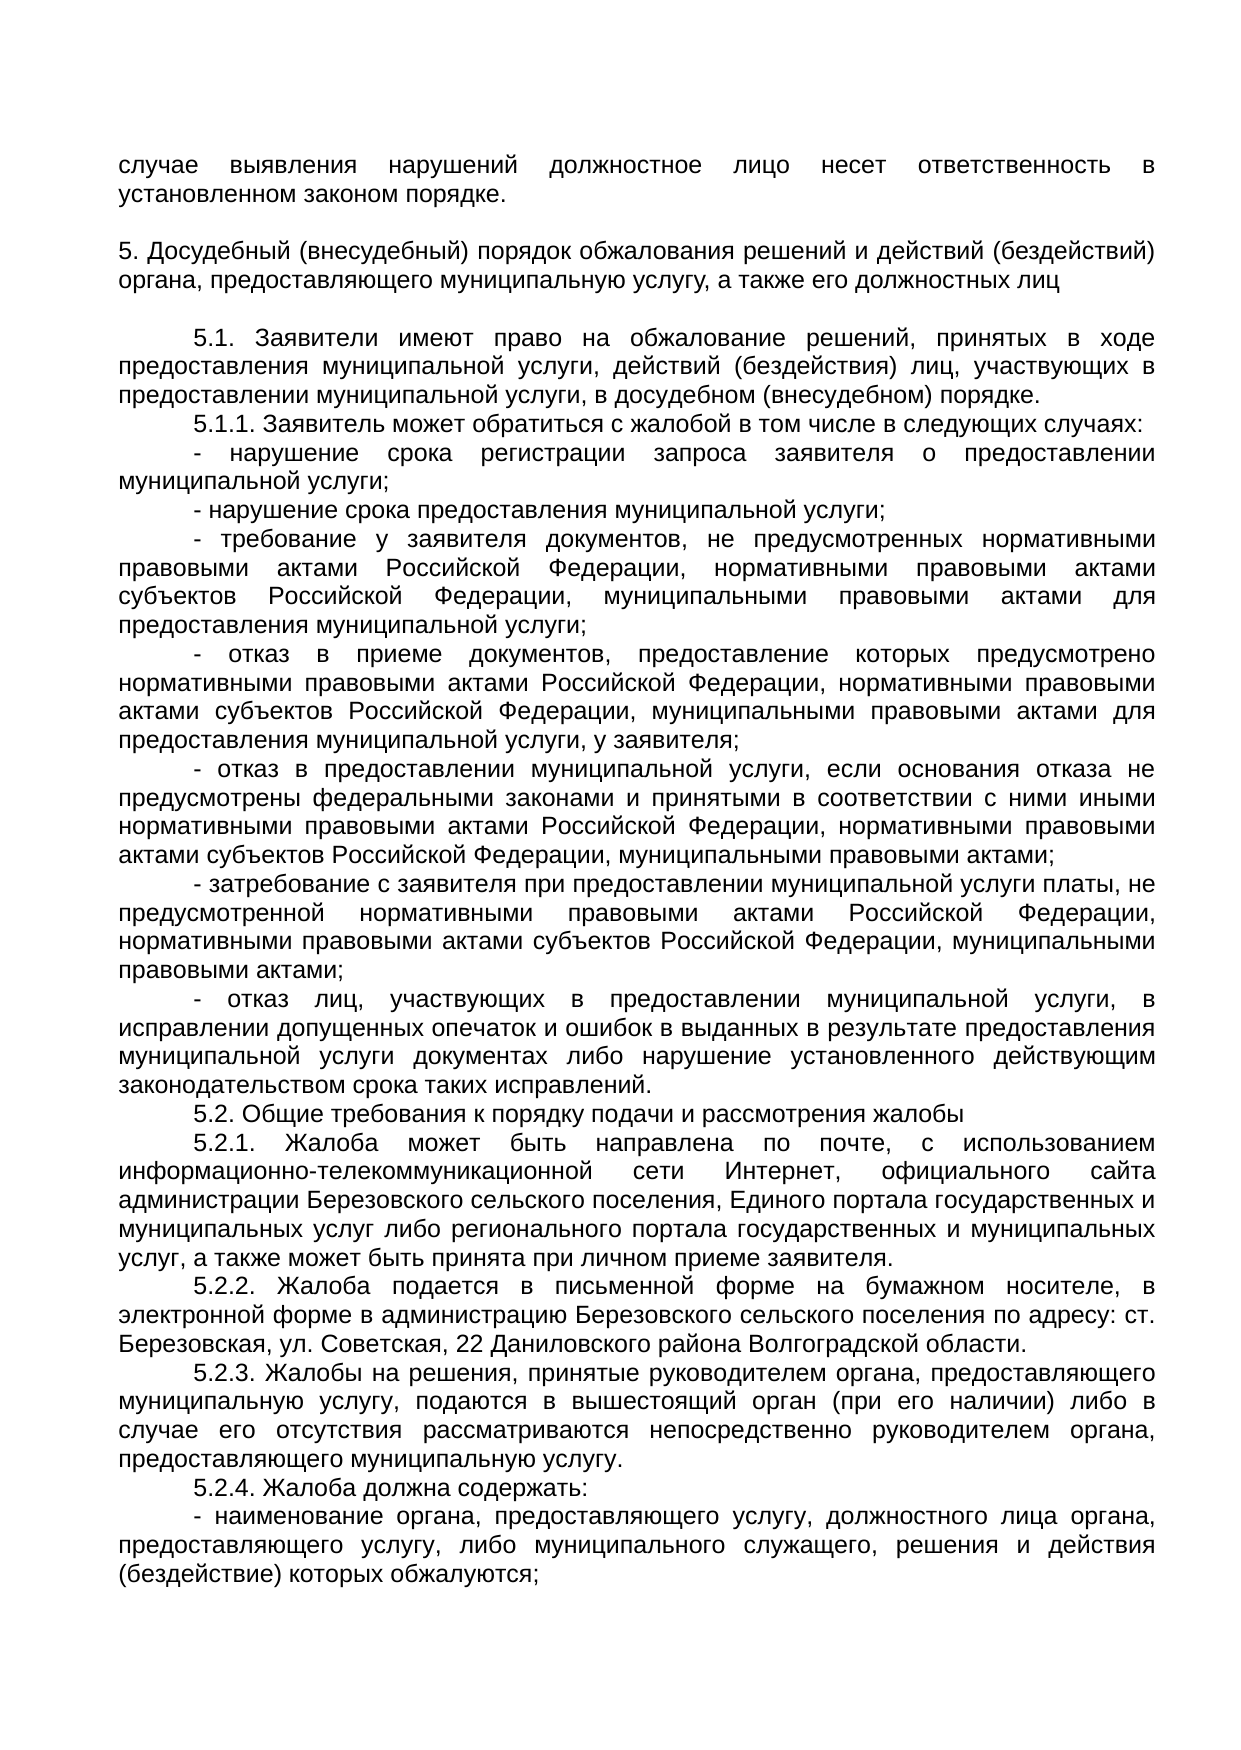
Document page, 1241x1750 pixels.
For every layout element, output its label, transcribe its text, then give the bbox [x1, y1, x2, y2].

text - отказ лиц, участвующих в предоставлении муниципальной услуги, в исправлении допущенных опечаток и ошибок в выданных в результате предоставления муниципальной услуги документах либо нарушение установленного действующим законодательством срока таких исправлений. [118, 984, 1157, 1099]
text - затребование с заявителя при предоставлении муниципальной услуги платы, не предусмотренной нормативными правовыми актами Российской Федерации, нормативными правовыми актами субъектов Российской Федерации, муниципальными правовыми актами; [118, 869, 1157, 984]
text - нарушение срока предоставления муниципальной услуги; [118, 495, 1157, 524]
text - отказ в приеме документов, предоставление которых предусмотрено нормативными правовыми актами Российской Федерации, нормативными правовыми актами субъектов Российской Федерации, муниципальными правовыми актами для предоставления муниципальной услуги, у заявителя; [118, 639, 1157, 754]
text - наименование органа, предоставляющего услугу, должностного лица органа, предоставляющего услугу, либо муниципального служащего, решения и действия (бездействие) которых обжалуются; [118, 1501, 1157, 1587]
text 5.1. Заявители имеют право на обжалование решений, принятых в ходе предоставления муниципальной услуги, действий (бездействия) лиц, участвующих в предоставлении муниципальной услуги, в досудебном (внесудебном) порядке. [118, 322, 1157, 409]
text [118, 150, 1157, 207]
text 5.2. Общие требования к порядку подачи и рассмотрения жалобы [118, 1099, 1157, 1127]
text - нарушение срока регистрации запроса заявителя о предоставлении муниципальной услуги; [118, 437, 1157, 495]
text 5.2.1. Жалоба может быть направлена по почте, с использованием информационно-телекоммуникационной сети Интернет, официального сайта администрации Березовского сельского поселения, Единого портала государственных и муниципальных услуг либо регионального портала государственных и муниципальных услуг, а также может быть принята при личном приеме заявителя. [118, 1127, 1157, 1271]
text - отказ в предоставлении муниципальной услуги, если основания отказа не предусмотрены федеральными законами и принятыми в соответствии с ними иными нормативными правовыми актами Российской Федерации, нормативными правовыми актами субъектов Российской Федерации, муниципальными правовыми актами; [118, 754, 1157, 869]
text 5.2.2. Жалоба подается в письменной форме на бумажном носителе, в электронной форме в администрацию Березовского сельского поселения по адресу: ст. Березовская, ул. Советская, 22 Даниловского района Волгоградской области. [118, 1271, 1157, 1357]
text 5.2.3. Жалобы на решения, принятые руководителем органа, предоставляющего муниципальную услугу, подаются в вышестоящий орган (при его наличии) либо в случае его отсутствия рассматриваются непосредственно руководителем органа, предоставляющего муниципальную услугу. [118, 1357, 1157, 1472]
text 5.1.1. Заявитель может обратиться с жалобой в том числе в следующих случаях: [118, 409, 1157, 437]
subtitle 5. Досудебный (внесудебный) порядок обжалования решений и действий (бездействий) органа, предоставляющего муниципальную услугу, а также его должностных лиц [118, 236, 1157, 294]
text - требование у заявителя документов, не предусмотренных нормативными правовыми актами Российской Федерации, нормативными правовыми актами субъектов Российской Федерации, муниципальными правовыми актами для предоставления муниципальной услуги; [118, 524, 1157, 639]
text 5.2.4. Жалоба должна содержать: [118, 1472, 1157, 1501]
